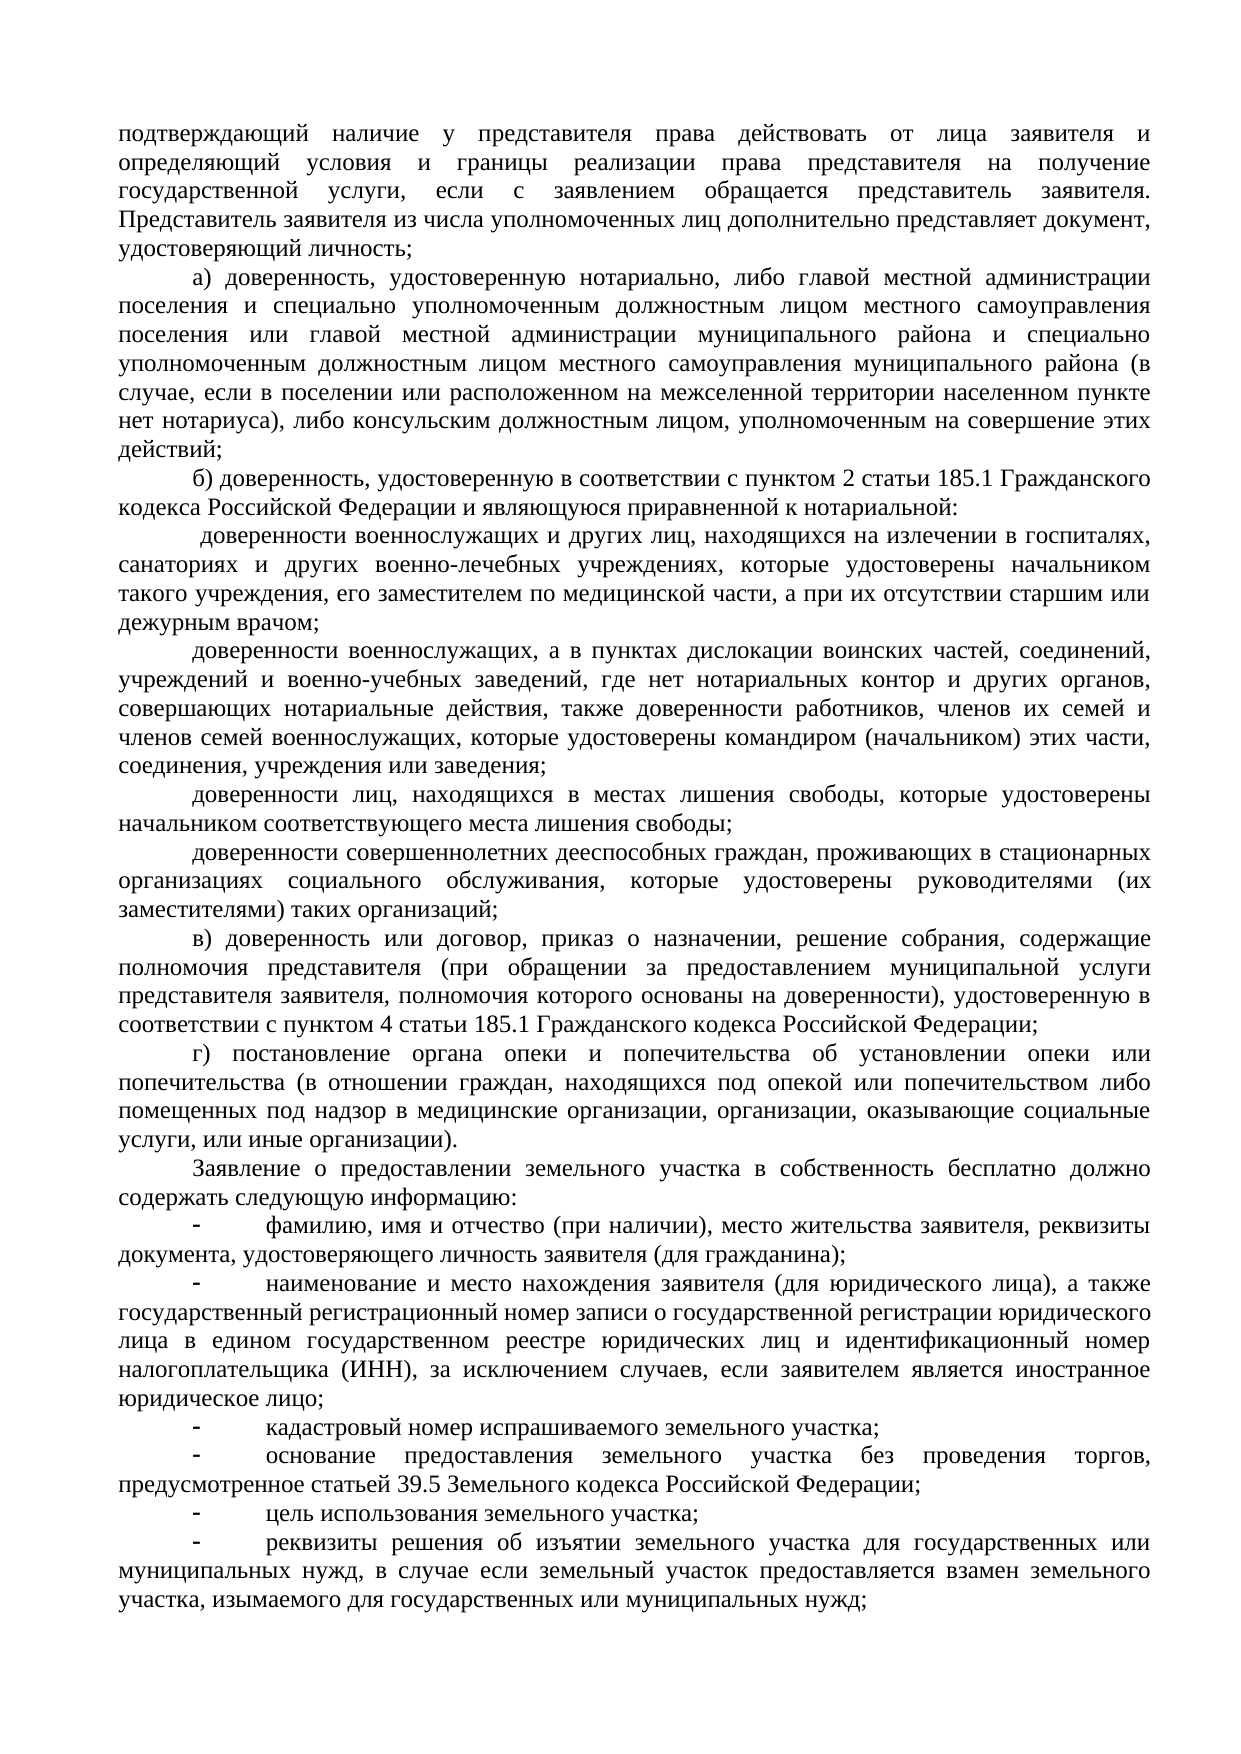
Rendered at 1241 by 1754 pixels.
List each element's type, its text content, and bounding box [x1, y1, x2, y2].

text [118, 118, 1152, 262]
list фамилию, имя и отчество (при наличии), место жительства заявителя, реквизиты документа, удостоверяющего личность заявителя (для гражданина); [118, 1211, 1152, 1268]
text в) доверенность или договор, приказ о назначении, решение собрания, содержащие полномочия представителя (при обращении за предоставлением муниципальной услуги представителя заявителя, полномочия которого основаны на доверенности), удостоверенную в соответствии с пунктом 4 статьи 185.1 Гражданского кодекса Российской Федерации; [118, 923, 1152, 1038]
list цель использования земельного участка; [118, 1498, 1152, 1527]
text Заявление о предоставлении земельного участка в собственность бесплатно должно содержать следующую информацию: [118, 1153, 1152, 1211]
text б) доверенность, удостоверенную в соответствии с пунктом 2 статьи 185.1 Гражданского кодекса Российской Федерации и являющуюся приравненной к нотариальной: [118, 463, 1152, 521]
text а) доверенность, удостоверенную нотариально, либо главой местной администрации поселения и специально уполномоченным должностным лицом местного самоуправления поселения или главой местной администрации муниципального района и специально уполномоченным должностным лицом местного самоуправления муниципального района (в случае, если в поселении или расположенном на межселенной территории населенном пункте нет нотариуса), либо консульским должностным лицом, уполномоченным на совершение этих действий; [118, 262, 1152, 463]
text доверенности лиц, находящихся в местах лишения свободы, которые удостоверены начальником соответствующего места лишения свободы; [118, 779, 1152, 837]
text г) постановление органа опеки и попечительства об установлении опеки или попечительства (в отношении граждан, находящихся под опекой или попечительством либо помещенных под надзор в медицинские организации, организации, оказывающие социальные услуги, или иные организации). [118, 1038, 1152, 1153]
list кадастровый номер испрашиваемого земельного участка; [118, 1412, 1152, 1441]
text доверенности военнослужащих и других лиц, находящихся на излечении в госпиталях, санаториях и других военно-лечебных учреждениях, которые удостоверены начальником такого учреждения, его заместителем по медицинской части, а при их отсутствии старшим или дежурным врачом; [118, 521, 1152, 636]
text доверенности совершеннолетних дееспособных граждан, проживающих в стационарных организациях социального обслуживания, которые удостоверены руководителями (их заместителями) таких организаций; [118, 837, 1152, 923]
text доверенности военнослужащих, а в пунктах дислокации воинских частей, соединений, учреждений и военно-учебных заведений, где нет нотариальных контор и других органов, совершающих нотариальные действия, также доверенности работников, членов их семей и членов семей военнослужащих, которые удостоверены командиром (начальником) этих части, соединения, учреждения или заведения; [118, 636, 1152, 779]
list реквизиты решения об изъятии земельного участка для государственных или муниципальных нужд, в случае если земельный участок предоставляется взамен земельного участка, изымаемого для государственных или муниципальных нужд; [118, 1527, 1152, 1613]
list основание предоставления земельного участка без проведения торгов, предусмотренное статьей 39.5 Земельного кодекса Российской Федерации; [118, 1441, 1152, 1498]
list наименование и место нахождения заявителя (для юридического лица), а также государственный регистрационный номер записи о государственной регистрации юридического лица в едином государственном реестре юридических лиц и идентификационный номер налогоплательщика (ИНН), за исключением случаев, если заявителем является иностранное юридическое лицо; [118, 1268, 1152, 1412]
